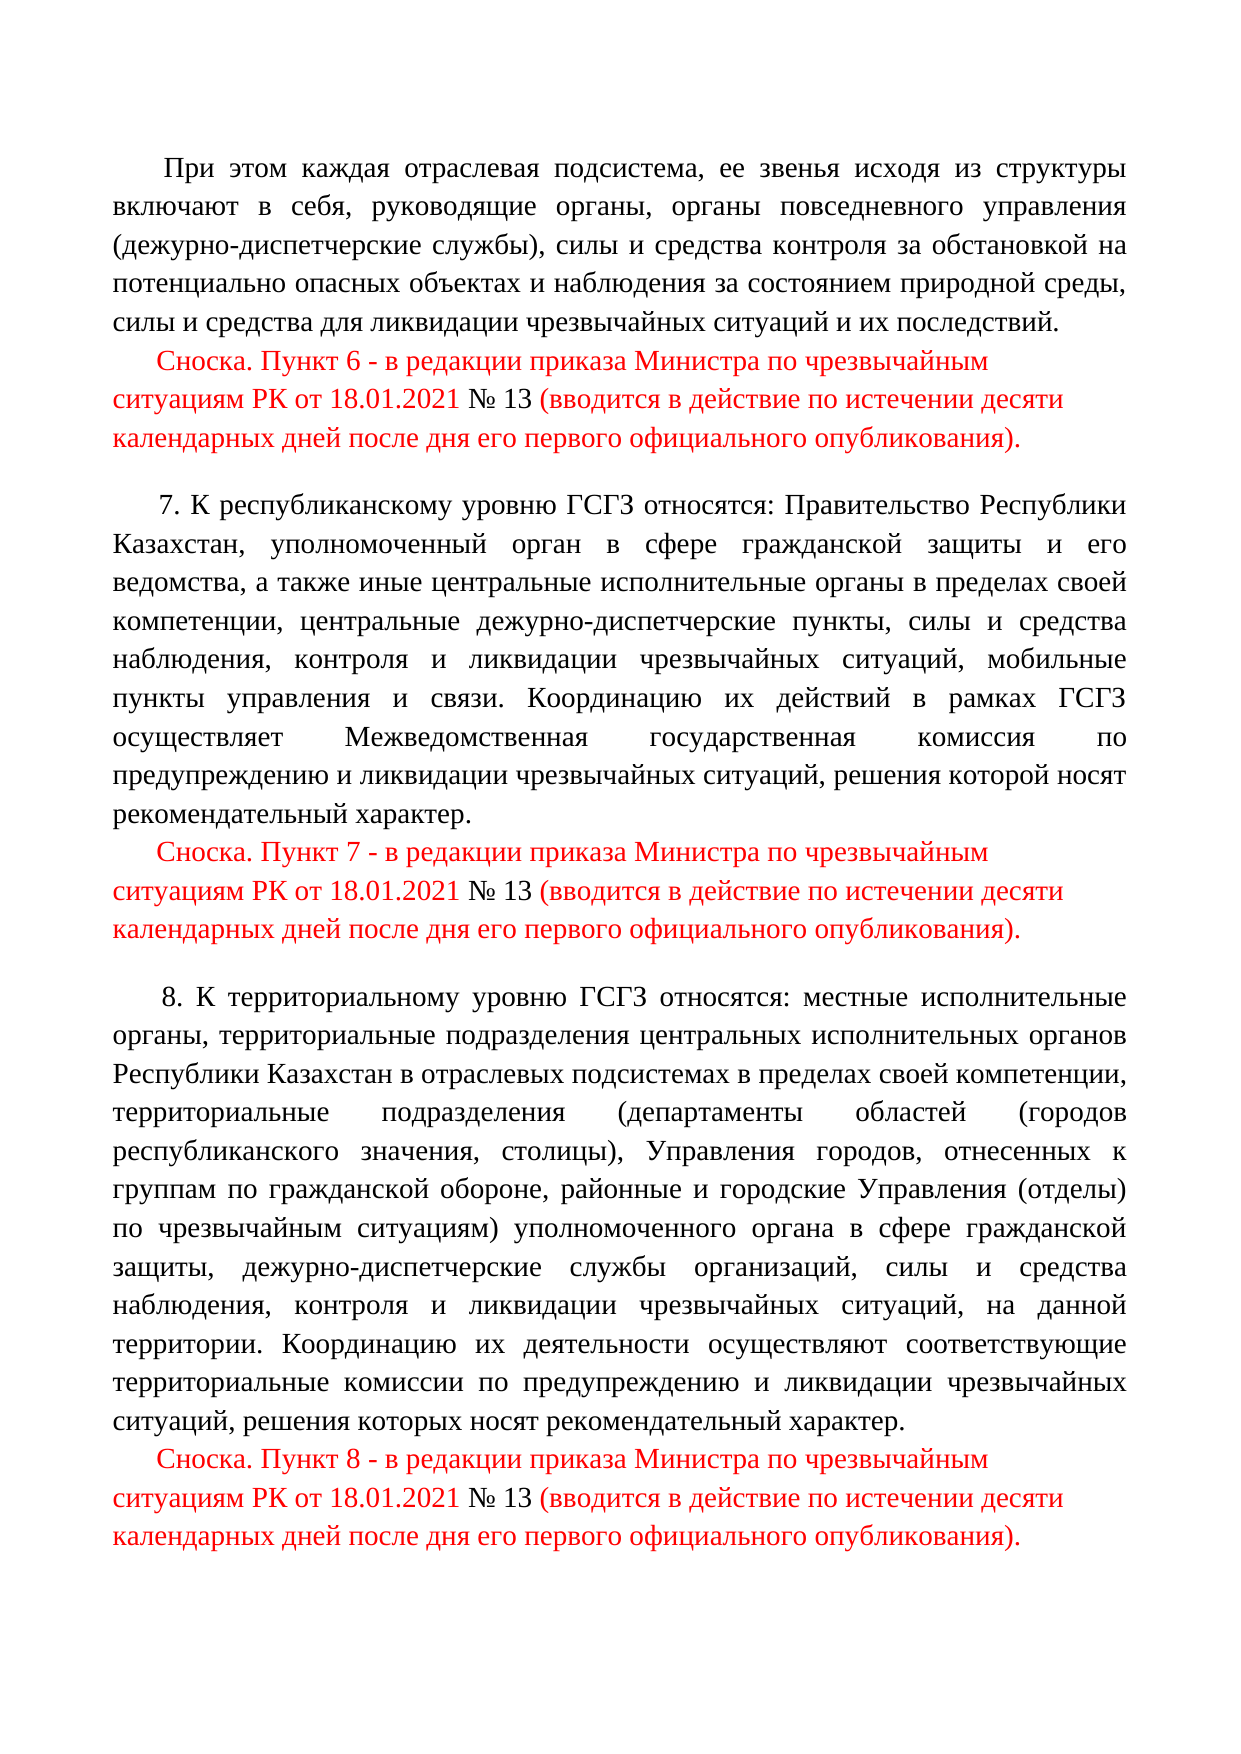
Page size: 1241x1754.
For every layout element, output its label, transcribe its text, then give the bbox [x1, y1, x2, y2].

text 7. К республиканскому уровню ГСГЗ относятся: Правительство Республики Казахстан, уполномоченный орган в сфере гражданской защиты и его ведомства, а также иные центральные исполнительные органы в пределах своей компетенции, центральные дежурно-диспетчерские пункты, силы и средства наблюдения, контроля и ликвидации чрезвычайных ситуаций, мобильные пункты управления и связи. Координацию их действий в рамках ГСГЗ осуществляет Межведомственная государственная комиссия по предупреждению и ликвидации чрезвычайных ситуаций, решения которой носят рекомендательный характер. [112, 487, 1128, 829]
text Сноска. Пункт 8 - в редакции приказа Министра по чрезвычайным ситуациям РК от 18.01.2021 № 13 (вводится в действие по истечении десяти календарных дней после дня его первого официального опубликования). [112, 1441, 1128, 1582]
text Сноска. Пункт 7 - в редакции приказа Министра по чрезвычайным ситуациям РК от 18.01.2021 № 13 (вводится в действие по истечении десяти календарных дней после дня его первого официального опубликования). [112, 834, 1128, 975]
text 8. К территориальному уровню ГСГЗ относятся: местные исполнительные органы, территориальные подразделения центральных исполнительных органов Республики Казахстан в отраслевых подсистемах в пределах своей компетенции, территориальные подразделения (департаменты областей (городов республиканского значения, столицы), Управления городов, отнесенных к группам по гражданской обороне, районные и городские Управления (отделы) по чрезвычайным ситуациям) уполномоченного органа в сфере гражданской защиты, дежурно-диспетчерские службы организаций, силы и средства наблюдения, контроля и ликвидации чрезвычайных ситуаций, на данной территории. Координацию их деятельности осуществляют соответствующие территориальные комиссии по предупреждению и ликвидации чрезвычайных ситуаций, решения которых носят рекомендательный характер. [112, 979, 1128, 1436]
text При этом каждая отраслевая подсистема, ее звенья исходя из структуры включают в себя, руководящие органы, органы повседневного управления (дежурно-диспетчерские службы), силы и средства контроля за обстановкой на потенциально опасных объектах и наблюдения за состоянием природной среды, силы и средства для ликвидации чрезвычайных ситуаций и их последствий. [112, 150, 1128, 338]
text Сноска. Пункт 6 - в редакции приказа Министра по чрезвычайным ситуациям РК от 18.01.2021 № 13 (вводится в действие по истечении десяти календарных дней после дня его первого официального опубликования). [112, 343, 1128, 483]
